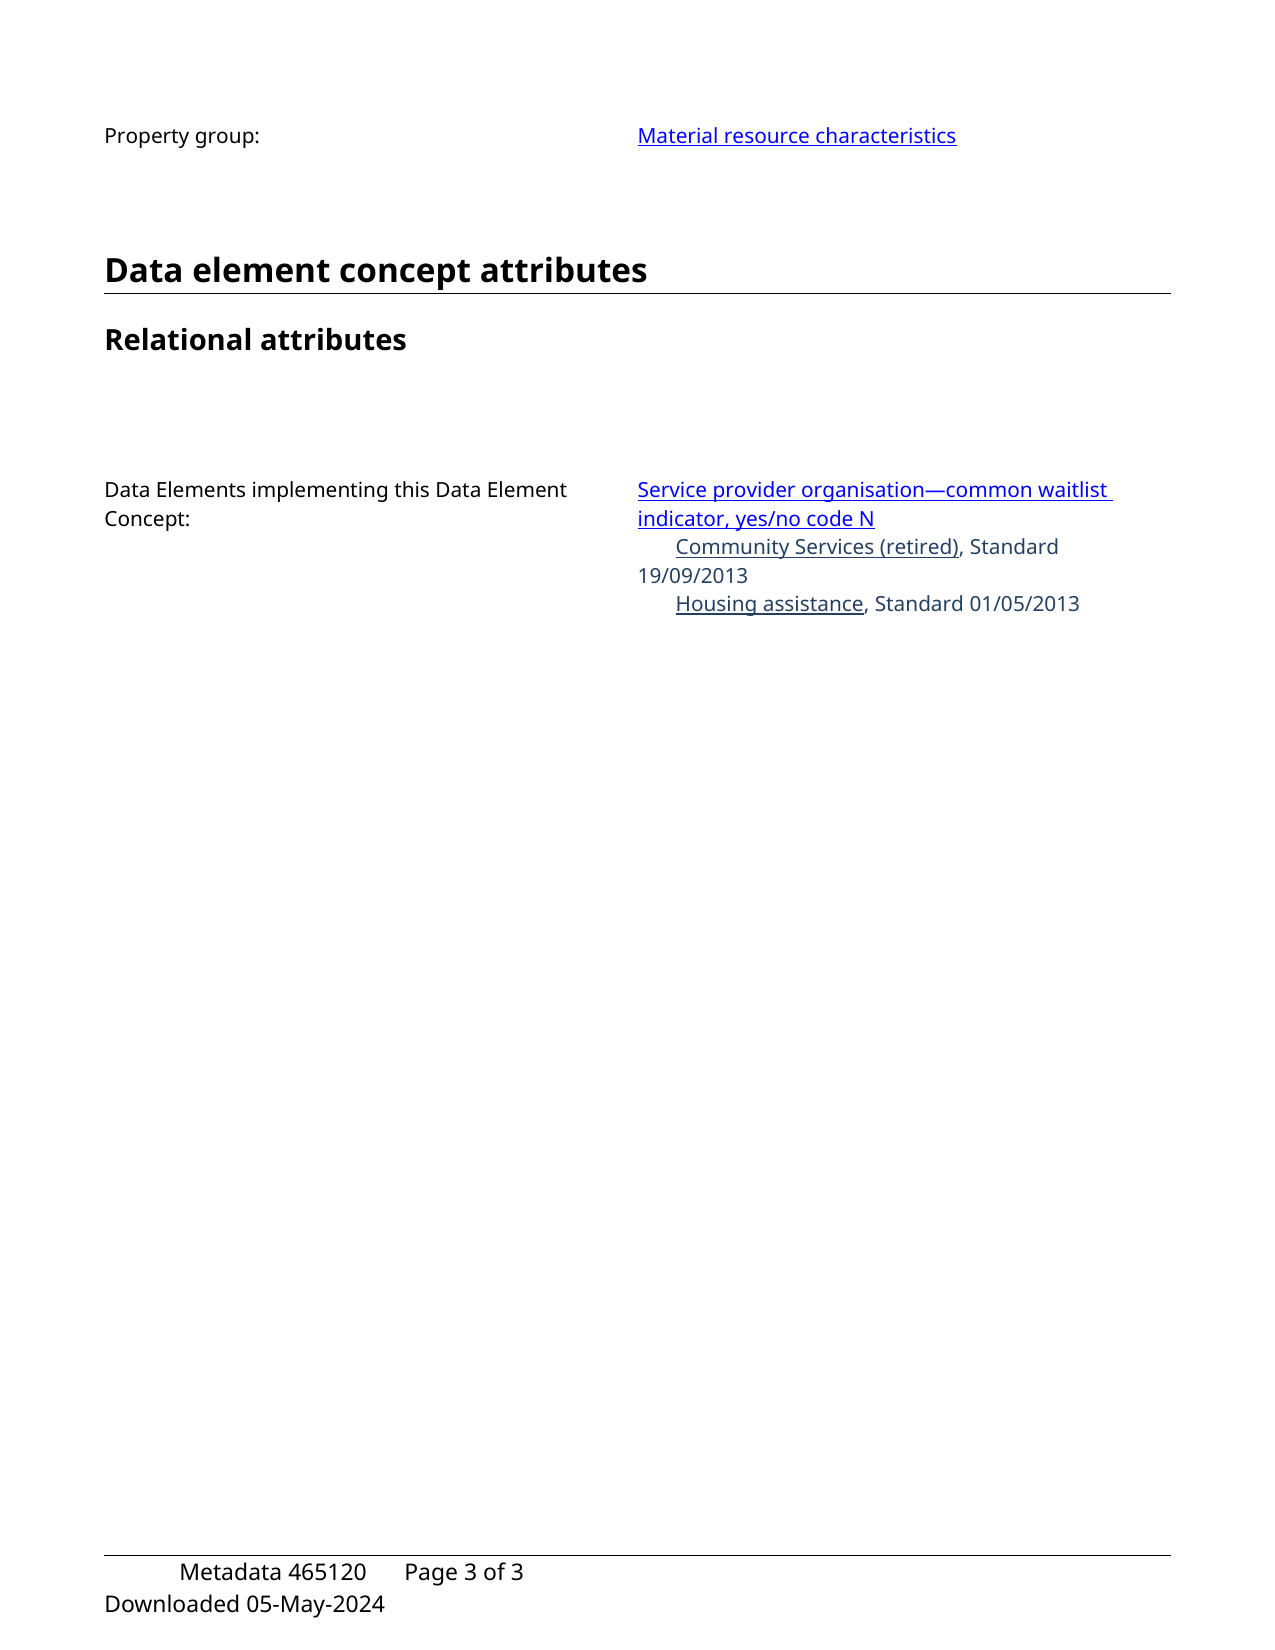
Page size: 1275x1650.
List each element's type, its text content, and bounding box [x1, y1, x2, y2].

table_cell Material resource characteristics [626, 110, 1159, 160]
table_cell Property group: [93, 110, 626, 160]
subtitle Data element concept attributes [104, 247, 1171, 293]
table_header Data Elements implementing this Data Element Concept: [93, 465, 626, 685]
subtitle Relational attributes [104, 319, 1171, 359]
table_header Service provider organisation—common waitlist indicator, yes/no code N Community Services (retired), Standard 19/09/2013 Housing assistance, Standard 01/05/2013 [626, 465, 1159, 685]
